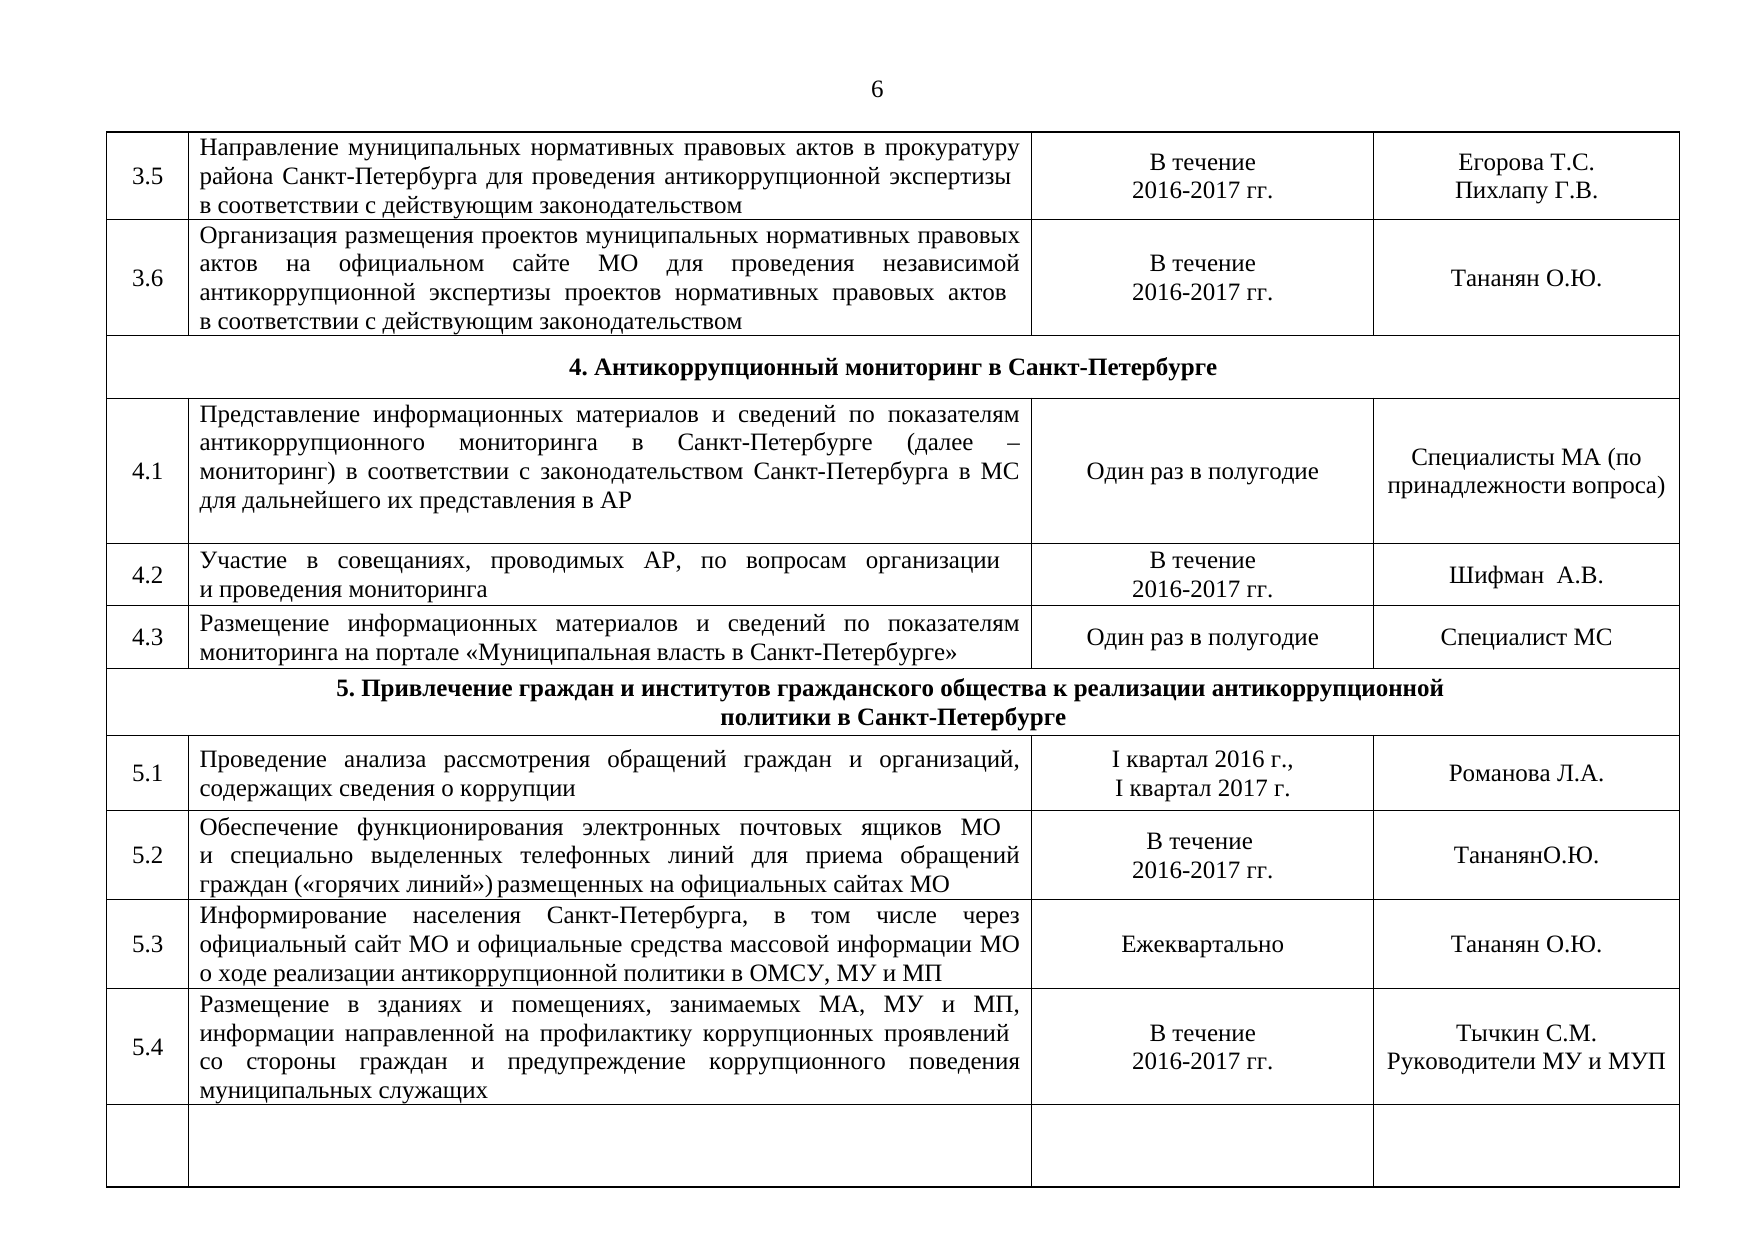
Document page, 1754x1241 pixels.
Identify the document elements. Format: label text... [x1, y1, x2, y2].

table_cell 5. Привлечение граждан и институтов гражданского общества к реализации антикоррупционной политики в Санкт-Петербурге [107, 669, 1679, 735]
table_cell Тычкин С.М. Руководители МУ и МУП [1374, 989, 1679, 1104]
table_cell Размещение в зданиях и помещениях, занимаемых МА, МУ и МП, информации направленной на профилактику коррупционных проявлений со стороны граждан и предупреждение коррупционного поведения муниципальных служащих [189, 989, 1031, 1104]
table_cell [107, 1105, 188, 1186]
table_cell Ежеквартально [1032, 900, 1373, 988]
table_cell Шифман А.В. [1374, 544, 1679, 605]
table_cell 4.3 [107, 606, 188, 667]
table_cell 5.3 [107, 900, 188, 988]
table_cell 5.1 [107, 736, 188, 810]
table_cell ТананянО.Ю. [1374, 811, 1679, 899]
table_cell Специалист МС [1374, 606, 1679, 667]
table_cell I квартал 2016 г., I квартал 2017 г. [1032, 736, 1373, 810]
table_cell В течение 2016-2017 гг. [1032, 133, 1373, 219]
table_cell 4.1 [107, 399, 188, 542]
table_cell Проведение анализа рассмотрения обращений граждан и организаций, содержащих сведения о коррупции [189, 736, 1031, 810]
table_cell Размещение информационных материалов и сведений по показателям мониторинга на портале «Муниципальная власть в Санкт-Петербурге» [189, 606, 1031, 667]
table_cell [189, 1105, 1031, 1186]
table_cell 5.4 [107, 989, 188, 1104]
table_cell Один раз в полугодие [1032, 399, 1373, 542]
table_cell В течение 2016-2017 гг. [1032, 220, 1373, 335]
table_cell Тананян О.Ю. [1374, 900, 1679, 988]
table_cell Представление информационных материалов и сведений по показателям антикоррупционного мониторинга в Санкт-Петербурге (далее – мониторинг) в соответствии с законодательством Санкт-Петербурга в МС для дальнейшего их представления в АР [189, 399, 1031, 542]
table_cell Участие в совещаниях, проводимых АР, по вопросам организации и проведения мониторинга [189, 544, 1031, 605]
table_cell 5.2 [107, 811, 188, 899]
table_cell Специалисты МА (по принадлежности вопроса) [1374, 399, 1679, 542]
table_cell В течение 2016-2017 гг. [1032, 544, 1373, 605]
table_cell Направление муниципальных нормативных правовых актов в прокуратуру района Санкт-Петербурга для проведения антикоррупционной экспертизы в соответствии с действующим законодательством [189, 133, 1031, 219]
table_cell 3.5 [107, 133, 188, 219]
table_cell Романова Л.А. [1374, 736, 1679, 810]
table_cell Егорова Т.С. Пихлапу Г.В. [1374, 133, 1679, 219]
table_cell Информирование населения Санкт-Петербурга, в том числе через официальный сайт МО и официальные средства массовой информации МО о ходе реализации антикоррупционной политики в ОМСУ, МУ и МП [189, 900, 1031, 988]
table_cell [1032, 1105, 1373, 1186]
table_cell В течение 2016-2017 гг. [1032, 989, 1373, 1104]
table_cell [1374, 1105, 1679, 1186]
table_cell Обеспечение функционирования электронных почтовых ящиков МО и специально выделенных телефонных линий для приема обращений граждан («горячих линий») размещенных на официальных сайтах МО [189, 811, 1031, 899]
table_cell Тананян О.Ю. [1374, 220, 1679, 335]
table_cell Один раз в полугодие [1032, 606, 1373, 667]
table_cell 4.2 [107, 544, 188, 605]
table_cell Организация размещения проектов муниципальных нормативных правовых актов на официальном сайте МО для проведения независимой антикоррупционной экспертизы проектов нормативных правовых актов в соответствии с действующим законодательством [189, 220, 1031, 335]
table_cell 4. Антикоррупционный мониторинг в Санкт-Петербурге [107, 336, 1679, 398]
table_cell 3.6 [107, 220, 188, 335]
table_cell В течение 2016-2017 гг. [1032, 811, 1373, 899]
